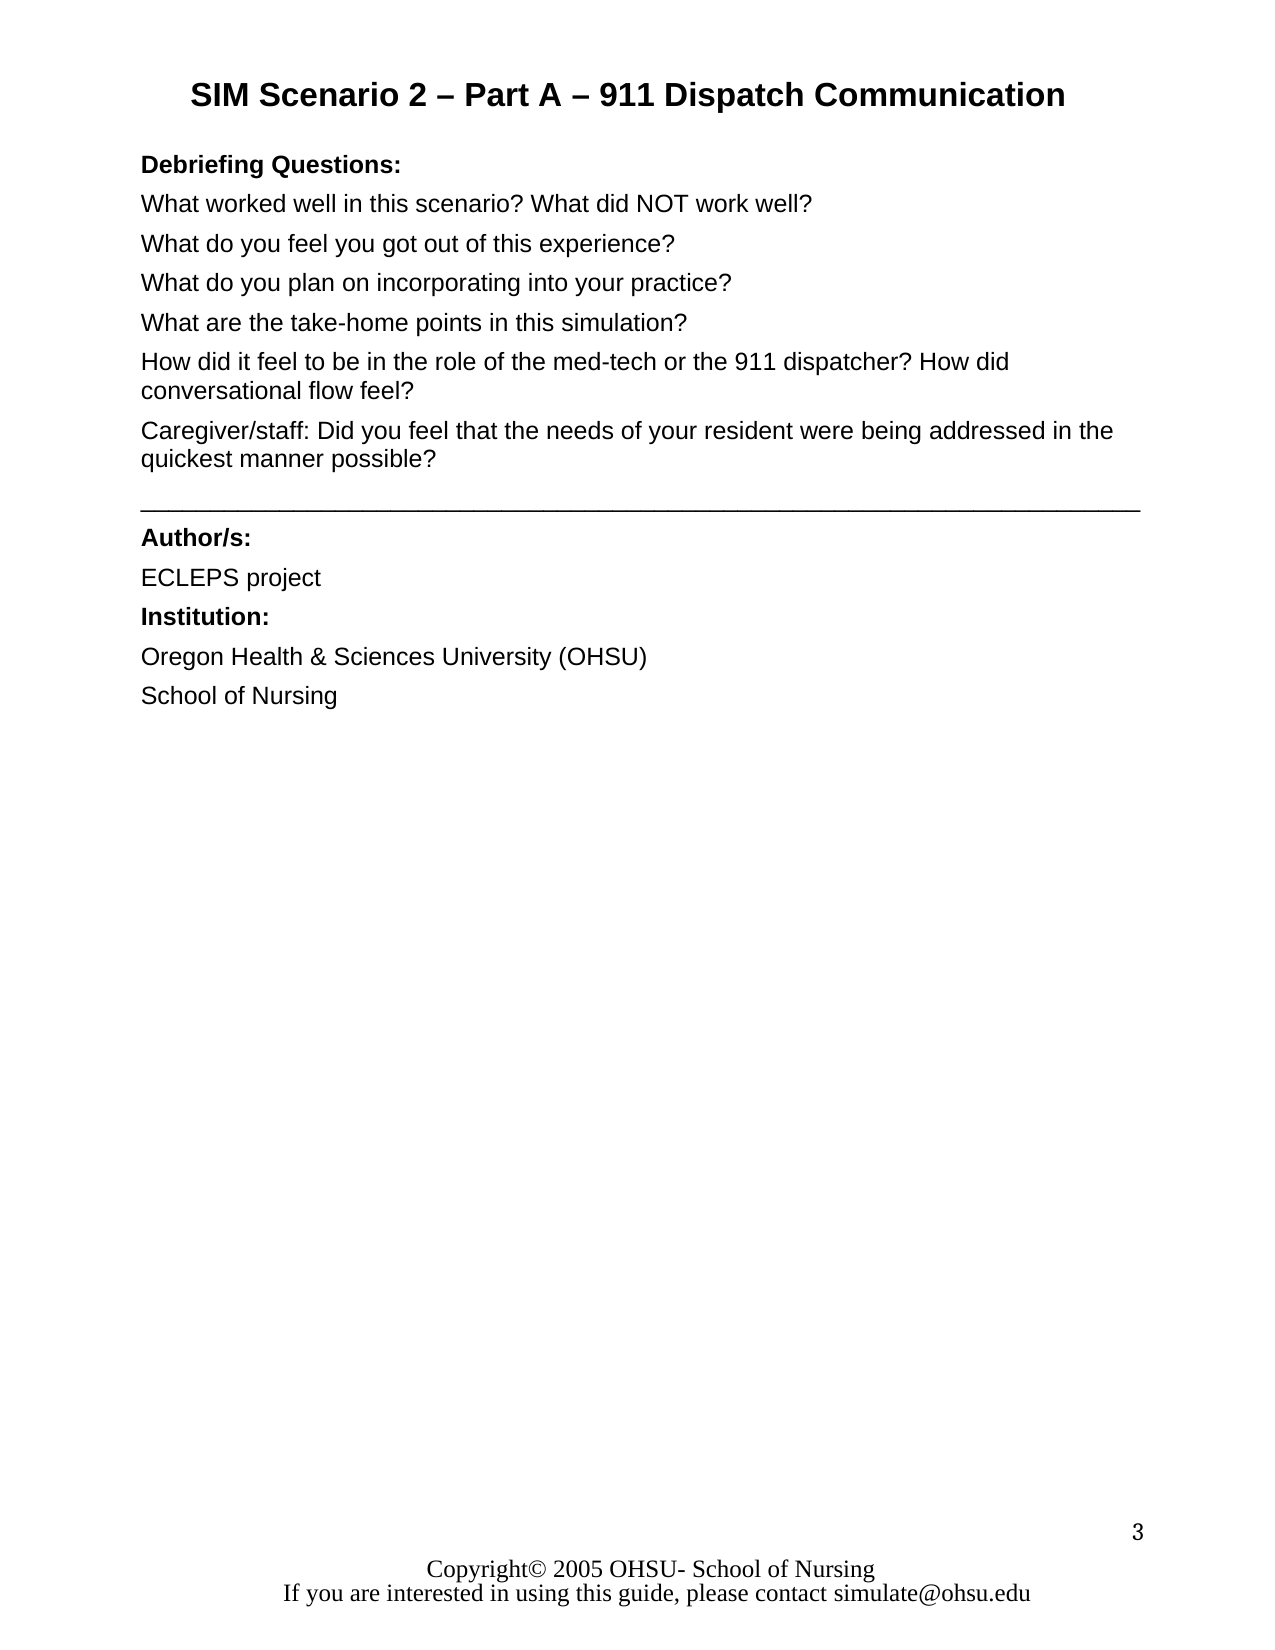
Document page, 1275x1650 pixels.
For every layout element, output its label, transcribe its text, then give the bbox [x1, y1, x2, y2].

text What do you feel you got out of this experience? [141, 229, 1144, 258]
text Debriefing Questions: [141, 150, 1144, 179]
text What do you plan on incorporating into your practice? [141, 268, 1144, 297]
text What worked well in this scenario? What did NOT work well? [141, 189, 1144, 218]
text ECLEPS project [141, 563, 1144, 592]
text Institution: [141, 602, 1144, 631]
text What are the take-home points in this simulation? [141, 308, 1144, 337]
text ________________________________________________________________________ [141, 484, 1144, 513]
text Author/s: [141, 523, 1144, 552]
text How did it feel to be in the role of the med-tech or the 911 dispatcher? How did conversational flow feel? [141, 347, 1144, 405]
text School of Nursing [141, 681, 1144, 710]
text Caregiver/staff: Did you feel that the needs of your resident were being addressed in the quickest manner possible? [141, 416, 1144, 473]
text Oregon Health & Sciences University (OHSU) [141, 642, 1144, 671]
